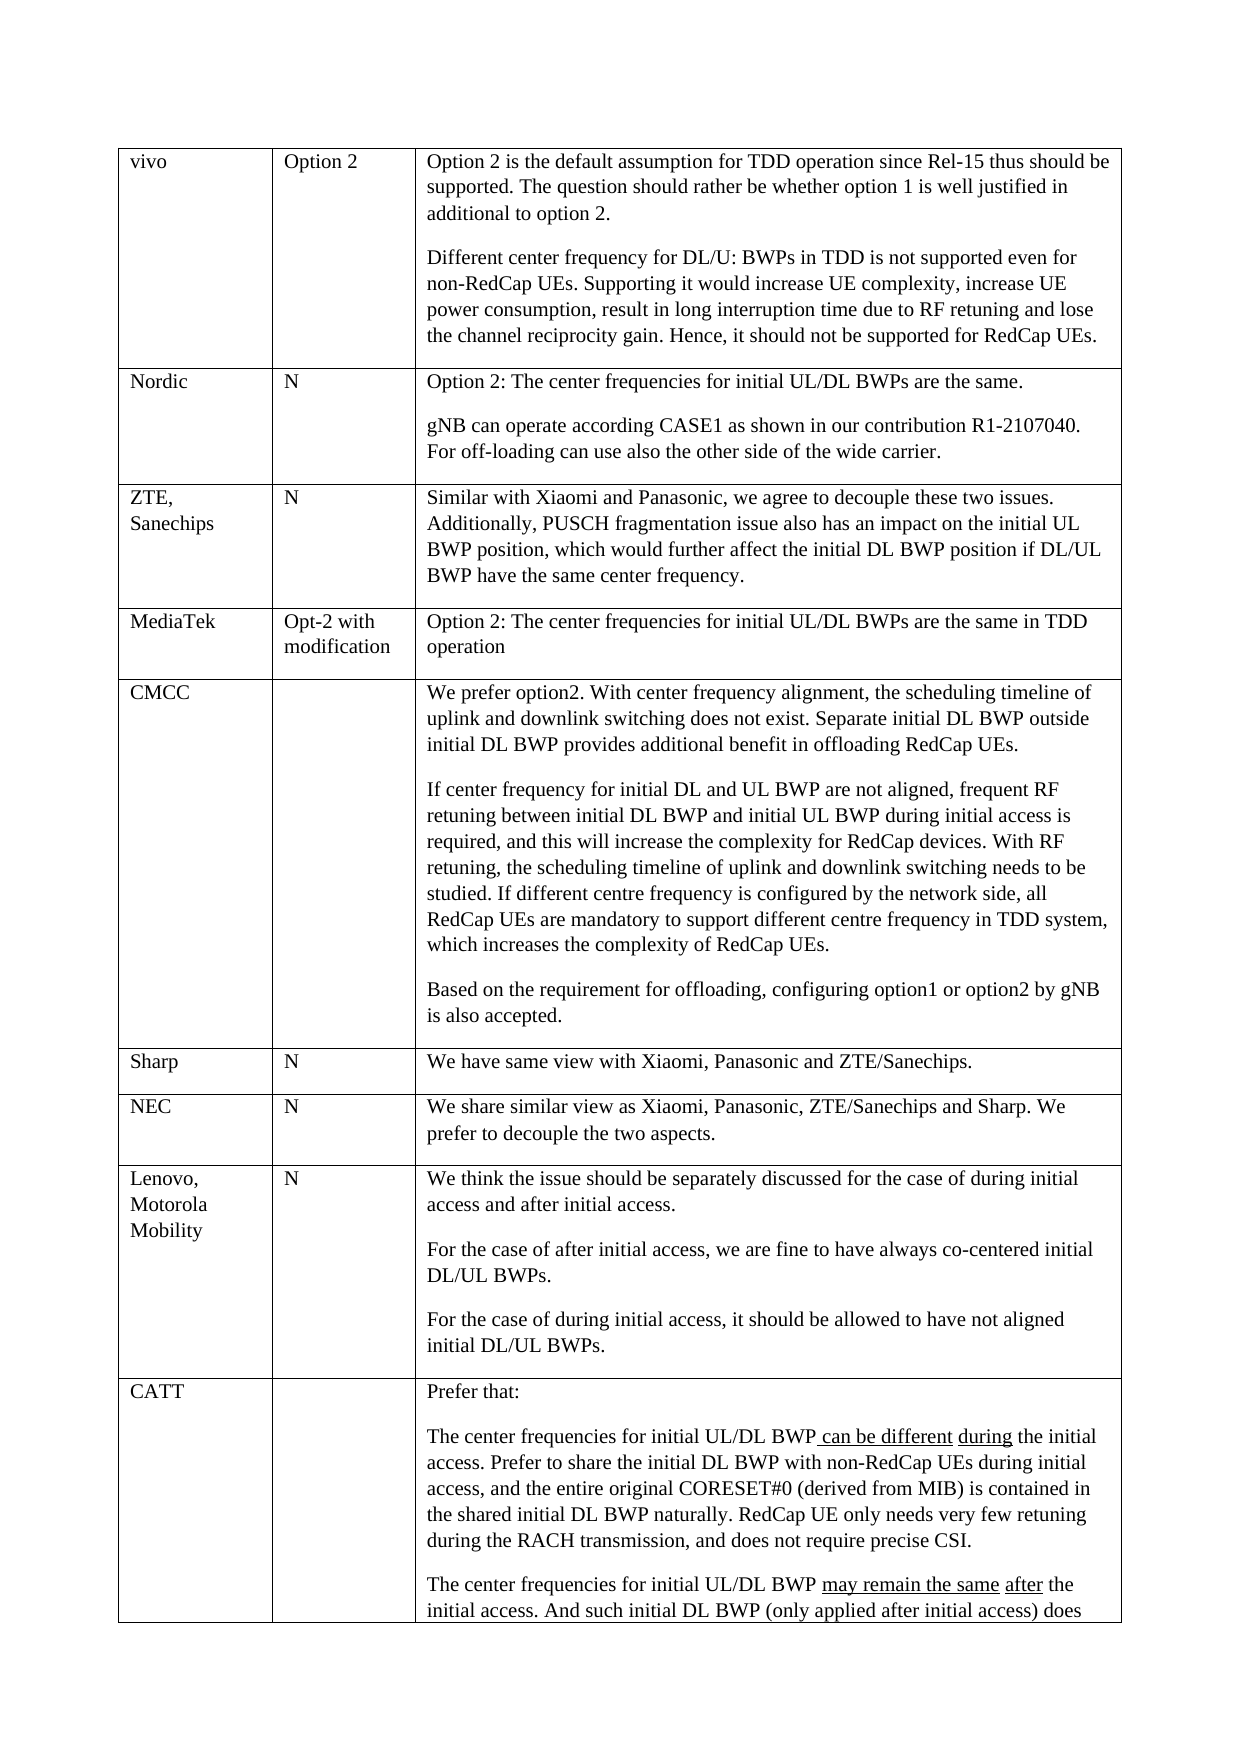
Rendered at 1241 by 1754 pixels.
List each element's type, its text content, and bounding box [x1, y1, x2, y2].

table_cell Nordic [119, 369, 272, 484]
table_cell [416, 1379, 1121, 1622]
table_cell N [273, 1166, 415, 1378]
table_cell Lenovo, Motorola Mobility [119, 1166, 272, 1378]
table_cell N [273, 485, 415, 607]
table_cell NEC [119, 1095, 272, 1165]
table_cell Opt-2 with modification [273, 609, 415, 679]
table_cell [273, 680, 415, 1048]
table_cell CATT [119, 1379, 272, 1622]
table_cell vivo [119, 149, 272, 368]
table_cell N [273, 1095, 415, 1165]
table_cell N [273, 1049, 415, 1093]
table_cell Option 2 [273, 149, 415, 368]
table_cell N [273, 369, 415, 484]
table_cell ZTE, Sanechips [119, 485, 272, 607]
table_cell Sharp [119, 1049, 272, 1093]
table_cell [273, 1379, 415, 1622]
table_cell We think the issue should be separately discussed for the case of during initial access and after initial access. For the case of after initial access, we are fine to have always co-centered initial DL/UL BWPs. For the case of during initial access, it should be allowed to have not aligned initial DL/UL BWPs. [416, 1166, 1121, 1378]
table_cell Similar with Xiaomi and Panasonic, we agree to decouple these two issues. Additionally, PUSCH fragmentation issue also has an impact on the initial UL BWP position, which would further affect the initial DL BWP position if DL/UL BWP have the same center frequency. [416, 485, 1121, 607]
table_cell We share similar view as Xiaomi, Panasonic, ZTE/Sanechips and Sharp. We prefer to decouple the two aspects. [416, 1095, 1121, 1165]
table_cell We have same view with Xiaomi, Panasonic and ZTE/Sanechips. [416, 1049, 1121, 1093]
table_cell Option 2: The center frequencies for initial UL/DL BWPs are the same. gNB can operate according CASE1 as shown in our contribution R1-2107040. For off-loading can use also the other side of the wide carrier. [416, 369, 1121, 484]
table_cell We prefer option2. With center frequency alignment, the scheduling timeline of uplink and downlink switching does not exist. Separate initial DL BWP outside initial DL BWP provides additional benefit in offloading RedCap UEs. If center frequency for initial DL and UL BWP are not aligned, frequent RF retuning between initial DL BWP and initial UL BWP during initial access is required, and this will increase the complexity for RedCap devices. With RF retuning, the scheduling timeline of uplink and downlink switching needs to be studied. If different centre frequency is configured by the network side, all RedCap UEs are mandatory to support different centre frequency in TDD system, which increases the complexity of RedCap UEs. Based on the requirement for offloading, configuring option1 or option2 by gNB is also accepted. [416, 680, 1121, 1048]
table_cell Option 2: The center frequencies for initial UL/DL BWPs are the same in TDD operation [416, 609, 1121, 679]
table_cell CMCC [119, 680, 272, 1048]
table_cell MediaTek [119, 609, 272, 679]
table_cell Option 2 is the default assumption for TDD operation since Rel-15 thus should be supported. The question should rather be whether option 1 is well justified in additional to option 2. Different center frequency for DL/U: BWPs in TDD is not supported even for non-RedCap UEs. Supporting it would increase UE complexity, increase UE power consumption, result in long interruption time due to RF retuning and lose the channel reciprocity gain. Hence, it should not be supported for RedCap UEs. [416, 149, 1121, 368]
